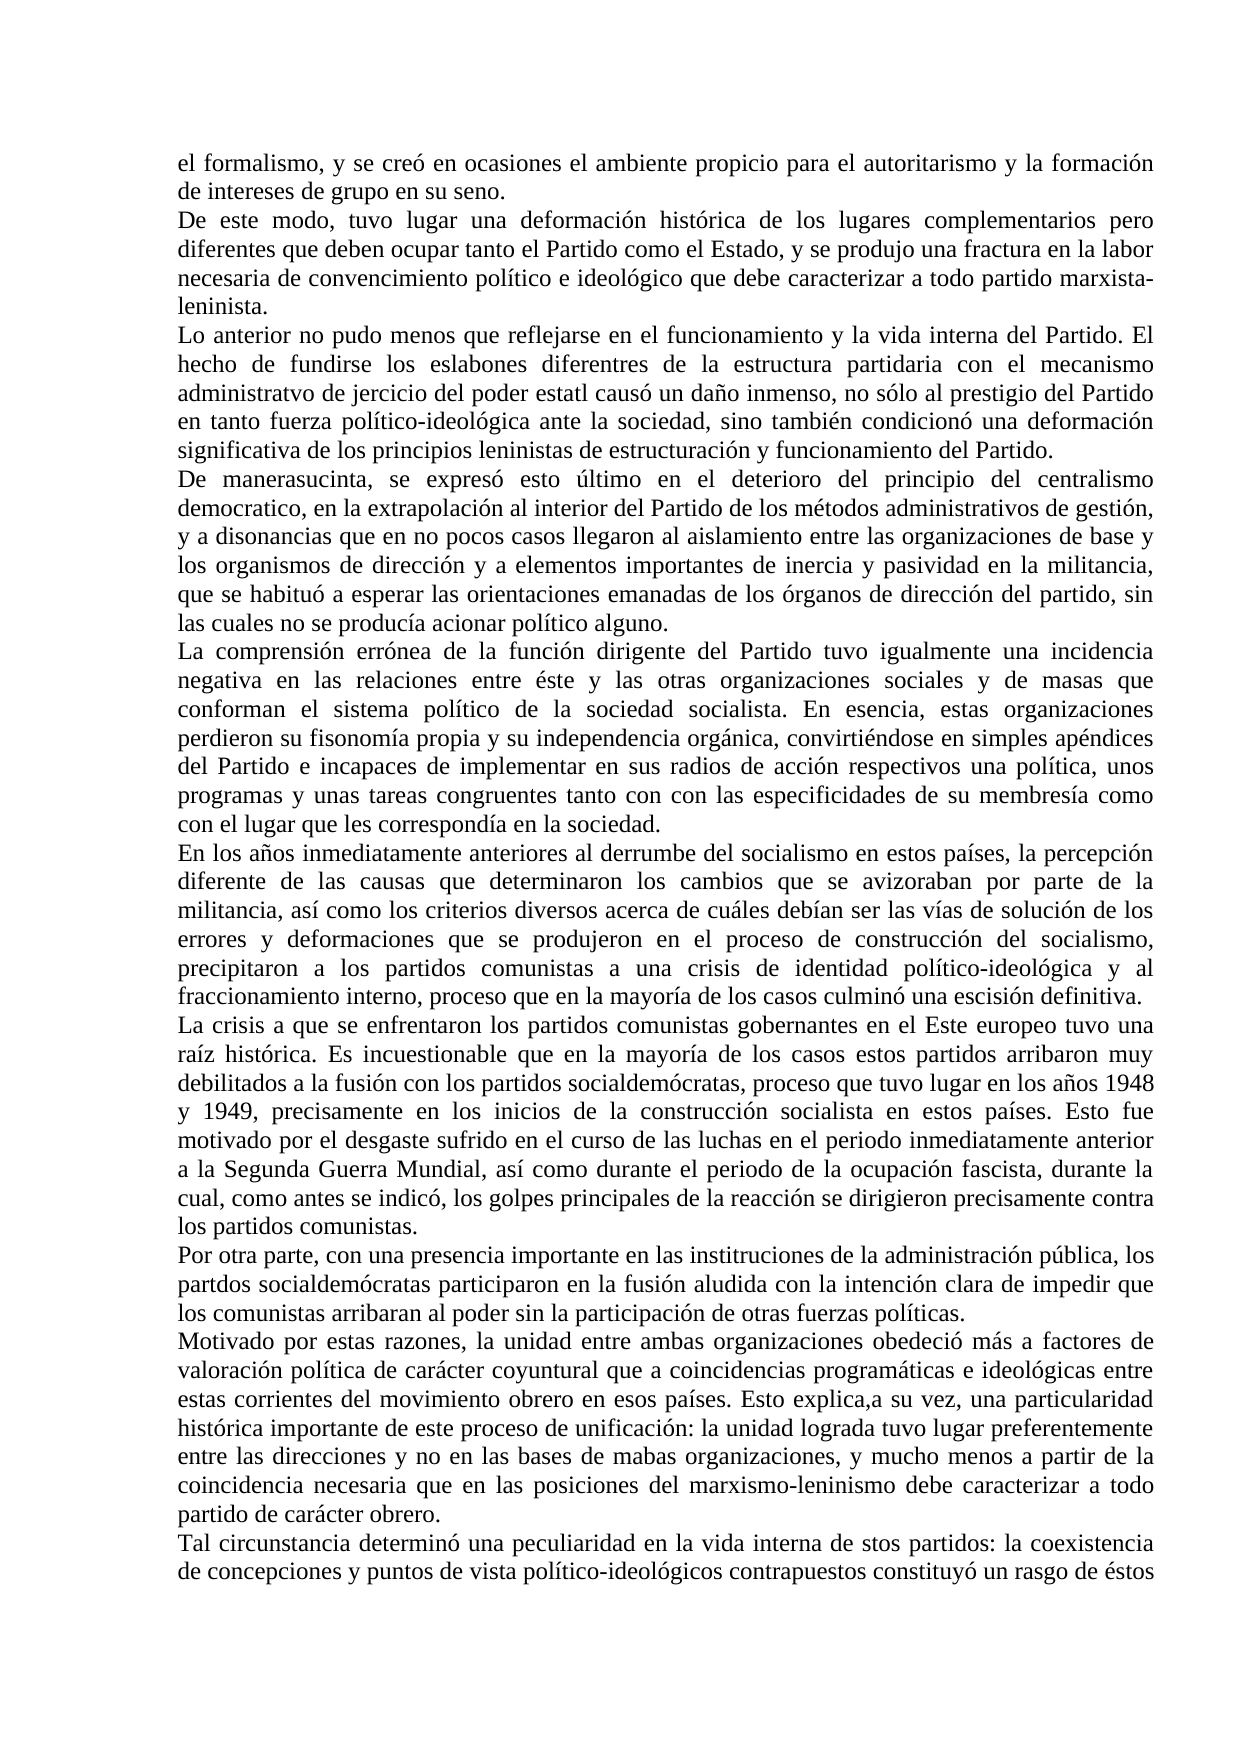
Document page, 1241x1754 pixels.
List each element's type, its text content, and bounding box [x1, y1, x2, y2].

list Por otra parte, con una presencia importante en las institruciones de la administración pública, los partdos socialdemócratas participaron en la fusión aludida con la intención clara de impedir que los comunistas arribaran al poder sin la participación de otras fuerzas políticas. [177, 1240, 1155, 1326]
list Lo anterior no pudo menos que reflejarse en el funcionamiento y la vida interna del Partido. El hecho de fundirse los eslabones diferentres de la estructura partidaria con el mecanismo administratvo de jercicio del poder estatl causó un daño inmenso, no sólo al prestigio del Partido en tanto fuerza político-ideológica ante la sociedad, sino también condicionó una deformación significativa de los principios leninistas de estructuración y funcionamiento del Partido. [177, 320, 1155, 464]
list La crisis a que se enfrentaron los partidos comunistas gobernantes en el Este europeo tuvo una raíz histórica. Es incuestionable que en la mayoría de los casos estos partidos arribaron muy debilitados a la fusión con los partidos socialdemócratas, proceso que tuvo lugar en los años 1948 y 1949, precisamente en los inicios de la construcción socialista en estos países. Esto fue motivado por el desgaste sufrido en el curso de las luchas en el periodo inmediatamente anterior a la Segunda Guerra Mundial, así como durante el periodo de la ocupación fascista, durante la cual, como antes se indicó, los golpes principales de la reacción se dirigieron precisamente contra los partidos comunistas. [177, 1010, 1155, 1240]
list Motivado por estas razones, la unidad entre ambas organizaciones obedeció más a factores de valoración política de carácter coyuntural que a coincidencias programáticas e ideológicas entre estas corrientes del movimiento obrero en esos países. Esto explica,a su vez, una particularidad histórica importante de este proceso de unificación: la unidad lograda tuvo lugar preferentemente entre las direcciones y no en las bases de mabas organizaciones, y mucho menos a partir de la coincidencia necesaria que en las posiciones del marxismo-leninismo debe caracterizar a todo partido de carácter obrero. [177, 1326, 1155, 1528]
list La comprensión errónea de la función dirigente del Partido tuvo igualmente una incidencia negativa en las relaciones entre éste y las otras organizaciones sociales y de masas que conforman el sistema político de la sociedad socialista. En esencia, estas organizaciones perdieron su fisonomía propia y su independencia orgánica, convirtiéndose en simples apéndices del Partido e incapaces de implementar en sus radios de acción respectivos una política, unos programas y unas tareas congruentes tanto con con las especificidades de su membresía como con el lugar que les correspondía en la sociedad. [177, 636, 1155, 838]
list En los años inmediatamente anteriores al derrumbe del socialismo en estos países, la percepción diferente de las causas que determinaron los cambios que se avizoraban por parte de la militancia, así como los criterios diversos acerca de cuáles debían ser las vías de solución de los errores y deformaciones que se produjeron en el proceso de construcción del socialismo, precipitaron a los partidos comunistas a una crisis de identidad político-ideológica y al fraccionamiento interno, proceso que en la mayoría de los casos culminó una escisión definitiva. [177, 838, 1155, 1010]
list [177, 1528, 1155, 1585]
list De este modo, tuvo lugar una deformación histórica de los lugares complementarios pero diferentes que deben ocupar tanto el Partido como el Estado, y se produjo una fractura en la labor necesaria de convencimiento político e ideológico que debe caracterizar a todo partido marxista-leninista. [177, 205, 1155, 320]
list De manerasucinta, se expresó esto último en el deterioro del principio del centralismo democratico, en la extrapolación al interior del Partido de los métodos administrativos de gestión, y a disonancias que en no pocos casos llegaron al aislamiento entre las organizaciones de base y los organismos de dirección y a elementos importantes de inercia y pasividad en la militancia, que se habituó a esperar las orientaciones emanadas de los órganos de dirección del partido, sin las cuales no se producía acionar político alguno. [177, 464, 1155, 636]
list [177, 148, 1155, 205]
